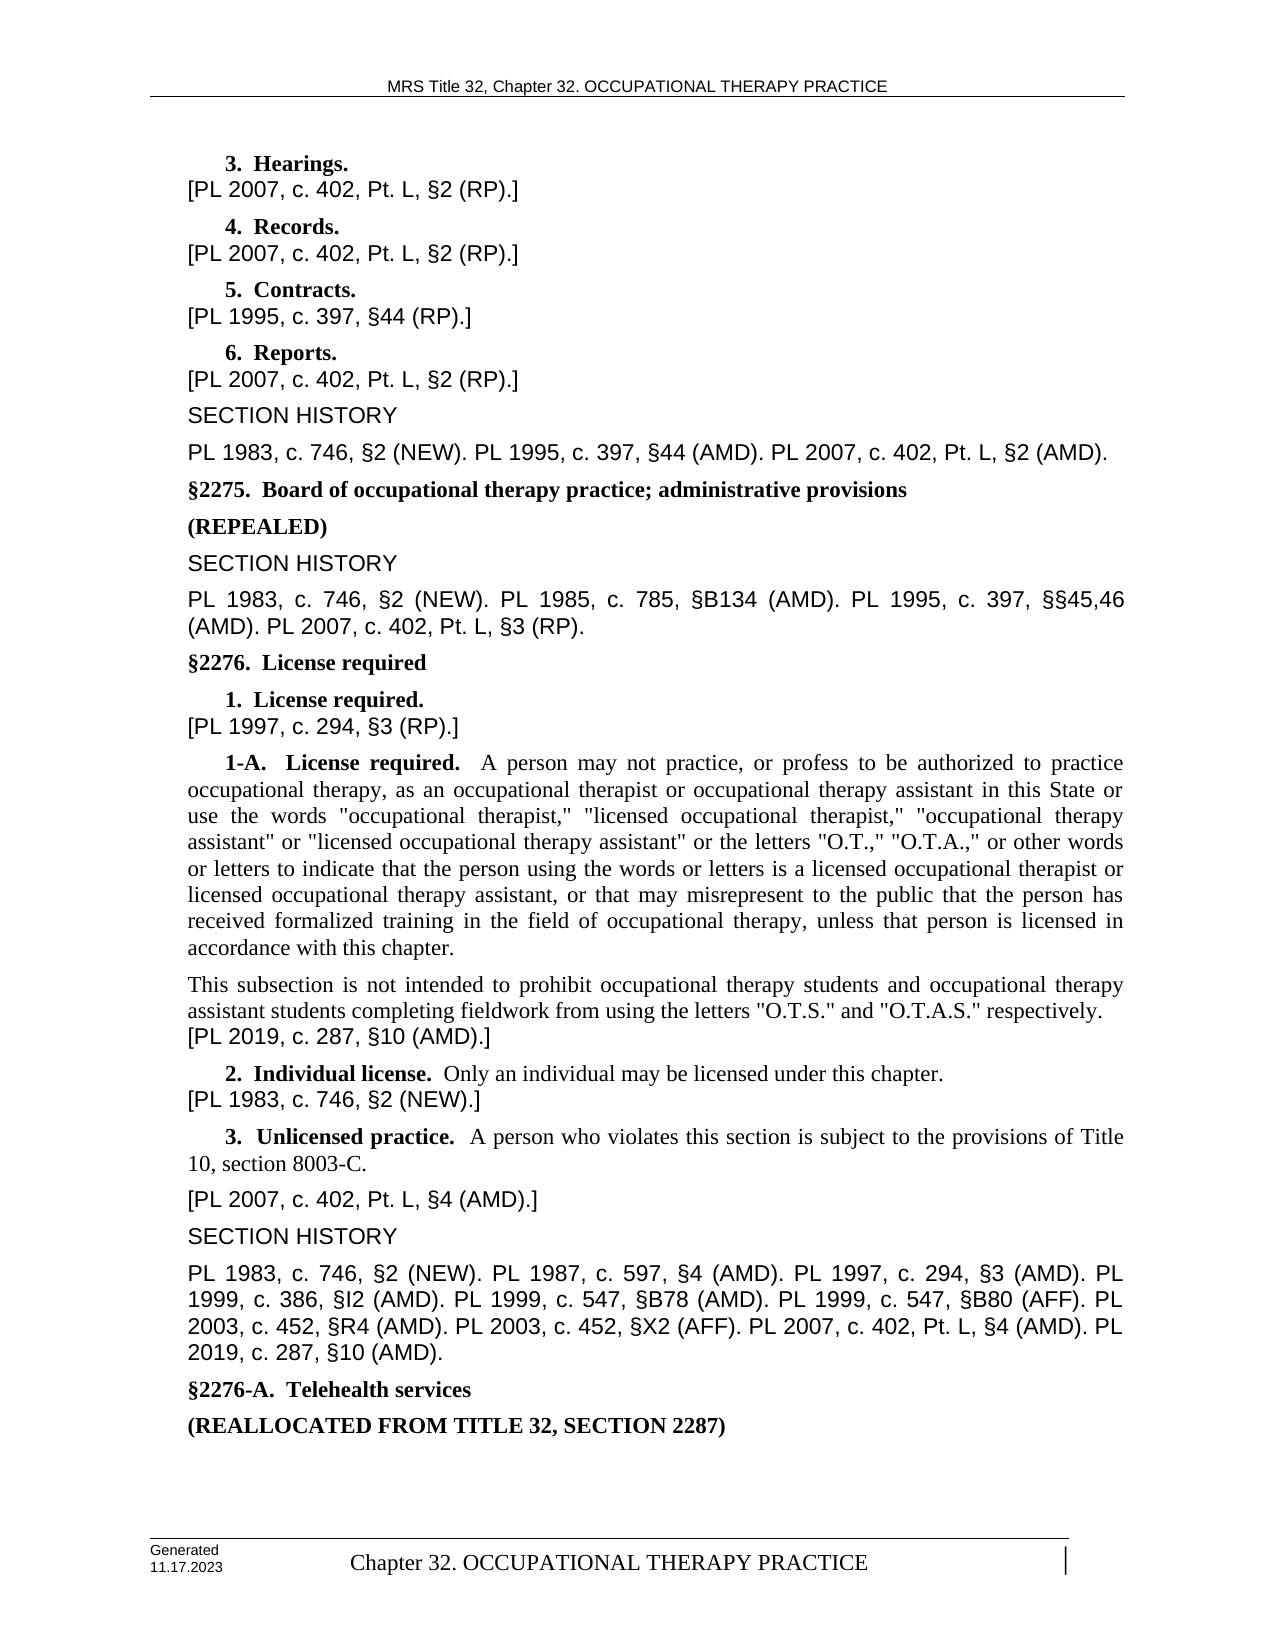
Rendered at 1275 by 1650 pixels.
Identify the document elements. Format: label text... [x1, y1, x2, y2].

text 5. Contracts. [187, 276, 1125, 303]
text This subsection is not intended to prohibit occupational therapy students and occupational therapy assistant students completing fieldwork from using the letters "O.T.S." and "O.T.A.S." respectively. [187, 971, 1125, 1023]
text 4. Records. [187, 213, 1125, 239]
text PL 1983, c. 746, §2 (NEW). PL 1987, c. 597, §4 (AMD). PL 1997, c. 294, §3 (AMD). PL 1999, c. 386, §I2 (AMD). PL 1999, c. 547, §B78 (AMD). PL 1999, c. 547, §B80 (AFF). PL 2003, c. 452, §R4 (AMD). PL 2003, c. 452, §X2 (AFF). PL 2007, c. 402, Pt. L, §4 (AMD). PL 2019, c. 287, §10 (AMD). [187, 1260, 1125, 1365]
text SECTION HISTORY [187, 549, 1125, 576]
text [PL 1983, c. 746, §2 (NEW).] [187, 1086, 1125, 1113]
text §2275. Board of occupational therapy practice; administrative provisions [187, 476, 1125, 502]
text [PL 2019, c. 287, §10 (AMD).] [187, 1023, 1125, 1050]
text 2. Individual license. Only an individual may be licensed under this chapter. [187, 1060, 1125, 1086]
text PL 1983, c. 746, §2 (NEW). PL 1995, c. 397, §44 (AMD). PL 2007, c. 402, Pt. L, §2 (AMD). [187, 439, 1125, 466]
text [PL 2007, c. 402, Pt. L, §4 (AMD).] [187, 1186, 1125, 1213]
text [PL 2007, c. 402, Pt. L, §2 (RP).] [187, 239, 1125, 266]
text 3. Hearings. [187, 150, 1125, 176]
text §2276. License required [187, 649, 1125, 676]
text SECTION HISTORY [187, 1223, 1125, 1249]
text (REPEALED) [187, 513, 1125, 539]
text 6. Reports. [187, 339, 1125, 366]
text SECTION HISTORY [187, 402, 1125, 429]
text [PL 1995, c. 397, §44 (RP).] [187, 303, 1125, 329]
text (REALLOCATED FROM TITLE 32, SECTION 2287) [187, 1412, 1125, 1439]
text §2276-A. Telehealth services [187, 1376, 1125, 1402]
text [PL 2007, c. 402, Pt. L, §2 (RP).] [187, 366, 1125, 392]
text 1-A. License required. A person may not practice, or profess to be authorized to practice occupational therapy, as an occupational therapist or occupational therapy assistant in this State or use the words "occupational therapist," "licensed occupational therapist," "occupational therapy assistant" or "licensed occupational therapy assistant" or the letters "O.T.," "O.T.A.," or other words or letters to indicate that the person using the words or letters is a licensed occupational therapist or licensed occupational therapy assistant, or that may misrepresent to the public that the person has received formalized training in the field of occupational therapy, unless that person is licensed in accordance with this chapter. [187, 749, 1125, 960]
text PL 1983, c. 746, §2 (NEW). PL 1985, c. 785, §B134 (AMD). PL 1995, c. 397, §§45,46 (AMD). PL 2007, c. 402, Pt. L, §3 (RP). [187, 586, 1125, 639]
text 3. Unlicensed practice. A person who violates this section is subject to the provisions of Title 10, section 8003‑C. [187, 1123, 1125, 1176]
text 1. License required. [187, 686, 1125, 713]
text [PL 1997, c. 294, §3 (RP).] [187, 713, 1125, 739]
text [PL 2007, c. 402, Pt. L, §2 (RP).] [187, 176, 1125, 203]
